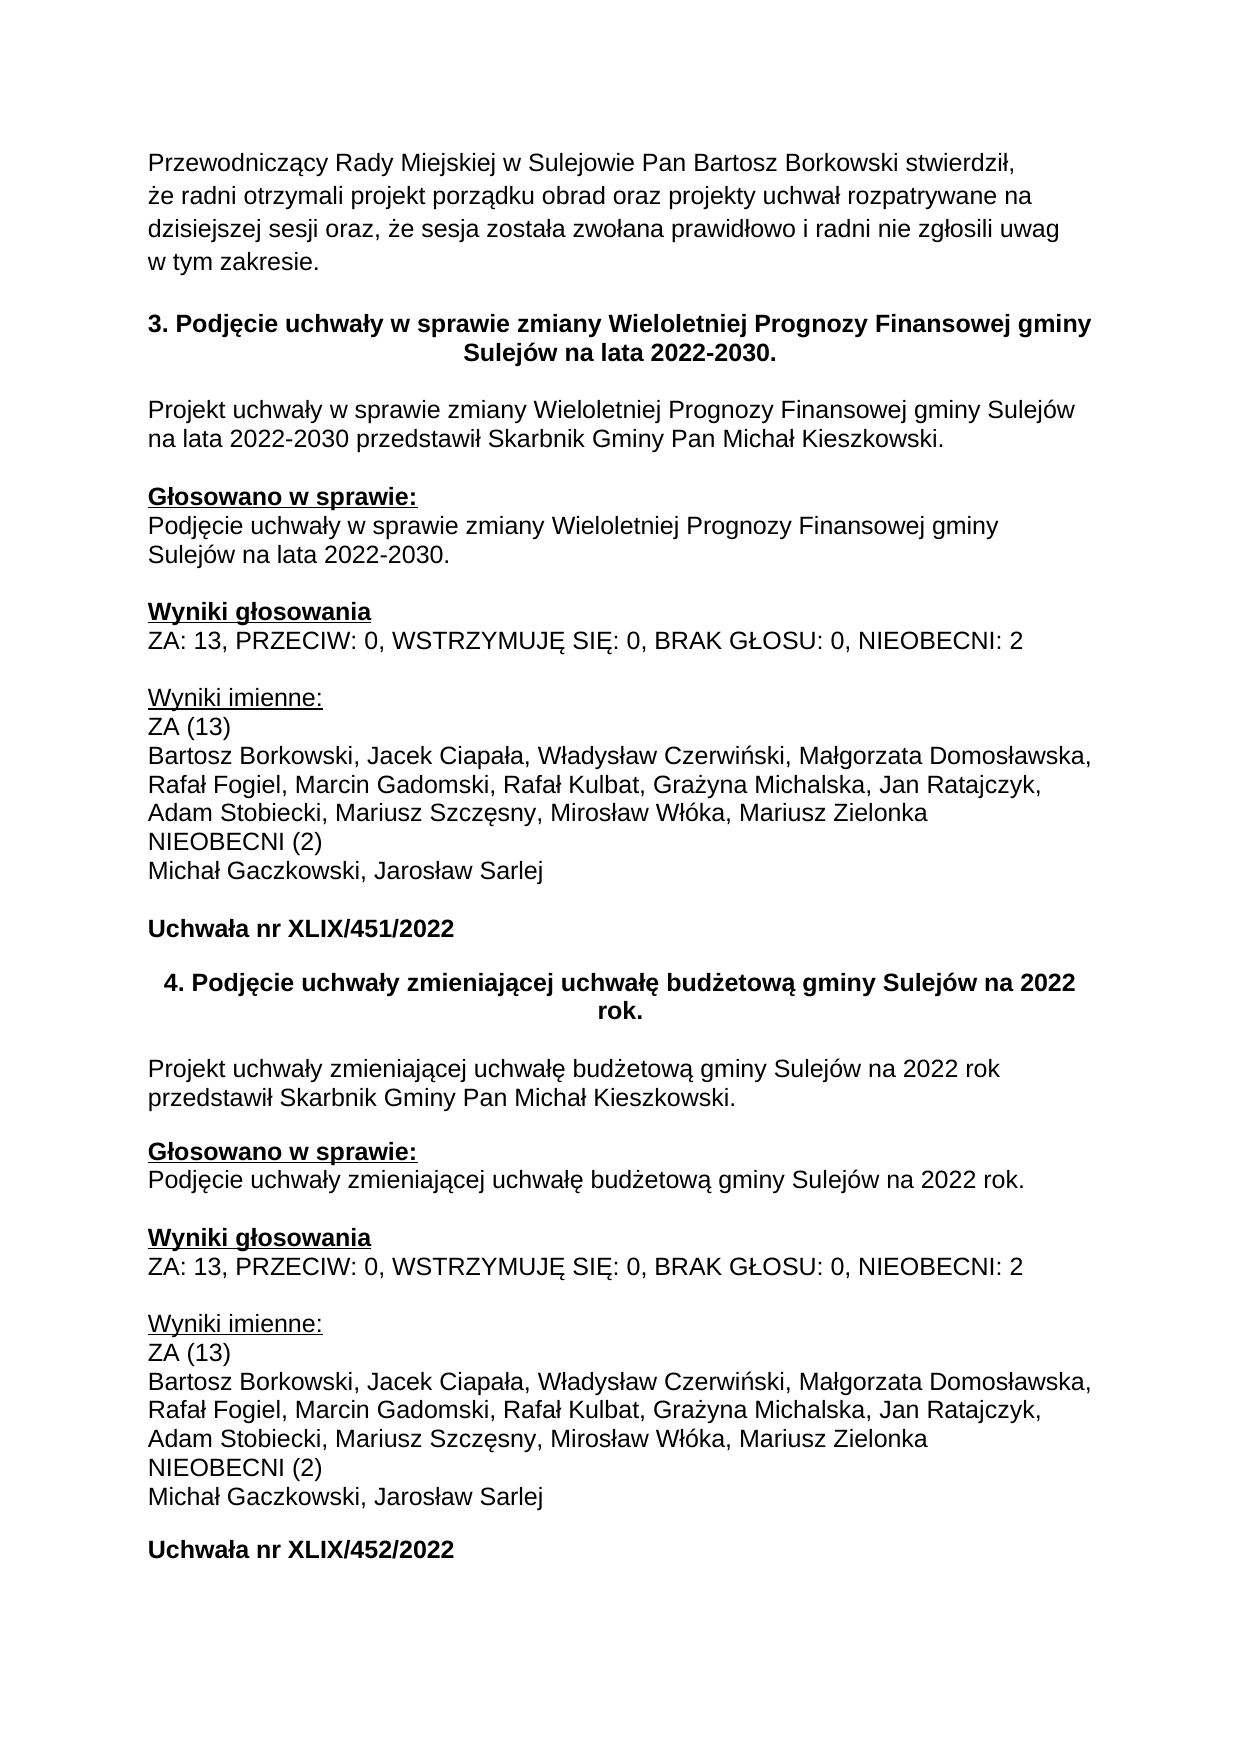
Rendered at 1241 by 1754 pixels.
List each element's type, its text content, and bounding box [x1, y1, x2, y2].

text Przewodniczący Rady Miejskiej w Sulejowie Pan Bartosz Borkowski stwierdził, że radni otrzymali projekt porządku obrad oraz projekty uchwał rozpatrywane na dzisiejszej sesji oraz, że sesja została zwołana prawidłowo i radni nie zgłosili uwag w tym zakresie. [148, 148, 1093, 275]
text Uchwała nr XLIX/452/2022 [148, 1536, 1093, 1564]
text Głosowano w sprawie: Podjęcie uchwały w sprawie zmiany Wieloletniej Prognozy Finansowej gminy Sulejów na lata 2022-2030. Wyniki głosowania ZA: 13, PRZECIW: 0, WSTRZYMUJĘ SIĘ: 0, BRAK GŁOSU: 0, NIEOBECNI: 2 Wyniki imienne: ZA (13) Bartosz Borkowski, Jacek Ciapała, Władysław Czerwiński, Małgorzata Domosławska, Rafał Fogiel, Marcin Gadomski, Rafał Kulbat, Grażyna Michalska, Jan Ratajczyk, Adam Stobiecki, Mariusz Szczęsny, Mirosław Włóka, Mariusz Zielonka NIEOBECNI (2) Michał Gaczkowski, Jarosław Sarlej [148, 482, 1093, 885]
text Uchwała nr XLIX/451/2022 [148, 914, 1093, 943]
text Głosowano w sprawie: Podjęcie uchwały zmieniającej uchwałę budżetową gminy Sulejów na 2022 rok. Wyniki głosowania ZA: 13, PRZECIW: 0, WSTRZYMUJĘ SIĘ: 0, BRAK GŁOSU: 0, NIEOBECNI: 2 Wyniki imienne: ZA (13) Bartosz Borkowski, Jacek Ciapała, Władysław Czerwiński, Małgorzata Domosławska, Rafał Fogiel, Marcin Gadomski, Rafał Kulbat, Grażyna Michalska, Jan Ratajczyk, Adam Stobiecki, Mariusz Szczęsny, Mirosław Włóka, Mariusz Zielonka NIEOBECNI (2) Michał Gaczkowski, Jarosław Sarlej [148, 1137, 1093, 1511]
text 4. Podjęcie uchwały zmieniającej uchwałę budżetową gminy Sulejów na 2022 rok. [148, 968, 1093, 1025]
text 3. Podjęcie uchwały w sprawie zmiany Wieloletniej Prognozy Finansowej gminy Sulejów na lata 2022-2030. [148, 309, 1093, 366]
text Projekt uchwały zmieniającej uchwałę budżetową gminy Sulejów na 2022 rok przedstawił Skarbnik Gminy Pan Michał Kieszkowski. [148, 1054, 1093, 1112]
text Projekt uchwały w sprawie zmiany Wieloletniej Prognozy Finansowej gminy Sulejów na lata 2022-2030 przedstawił Skarbnik Gminy Pan Michał Kieszkowski. [148, 396, 1093, 453]
